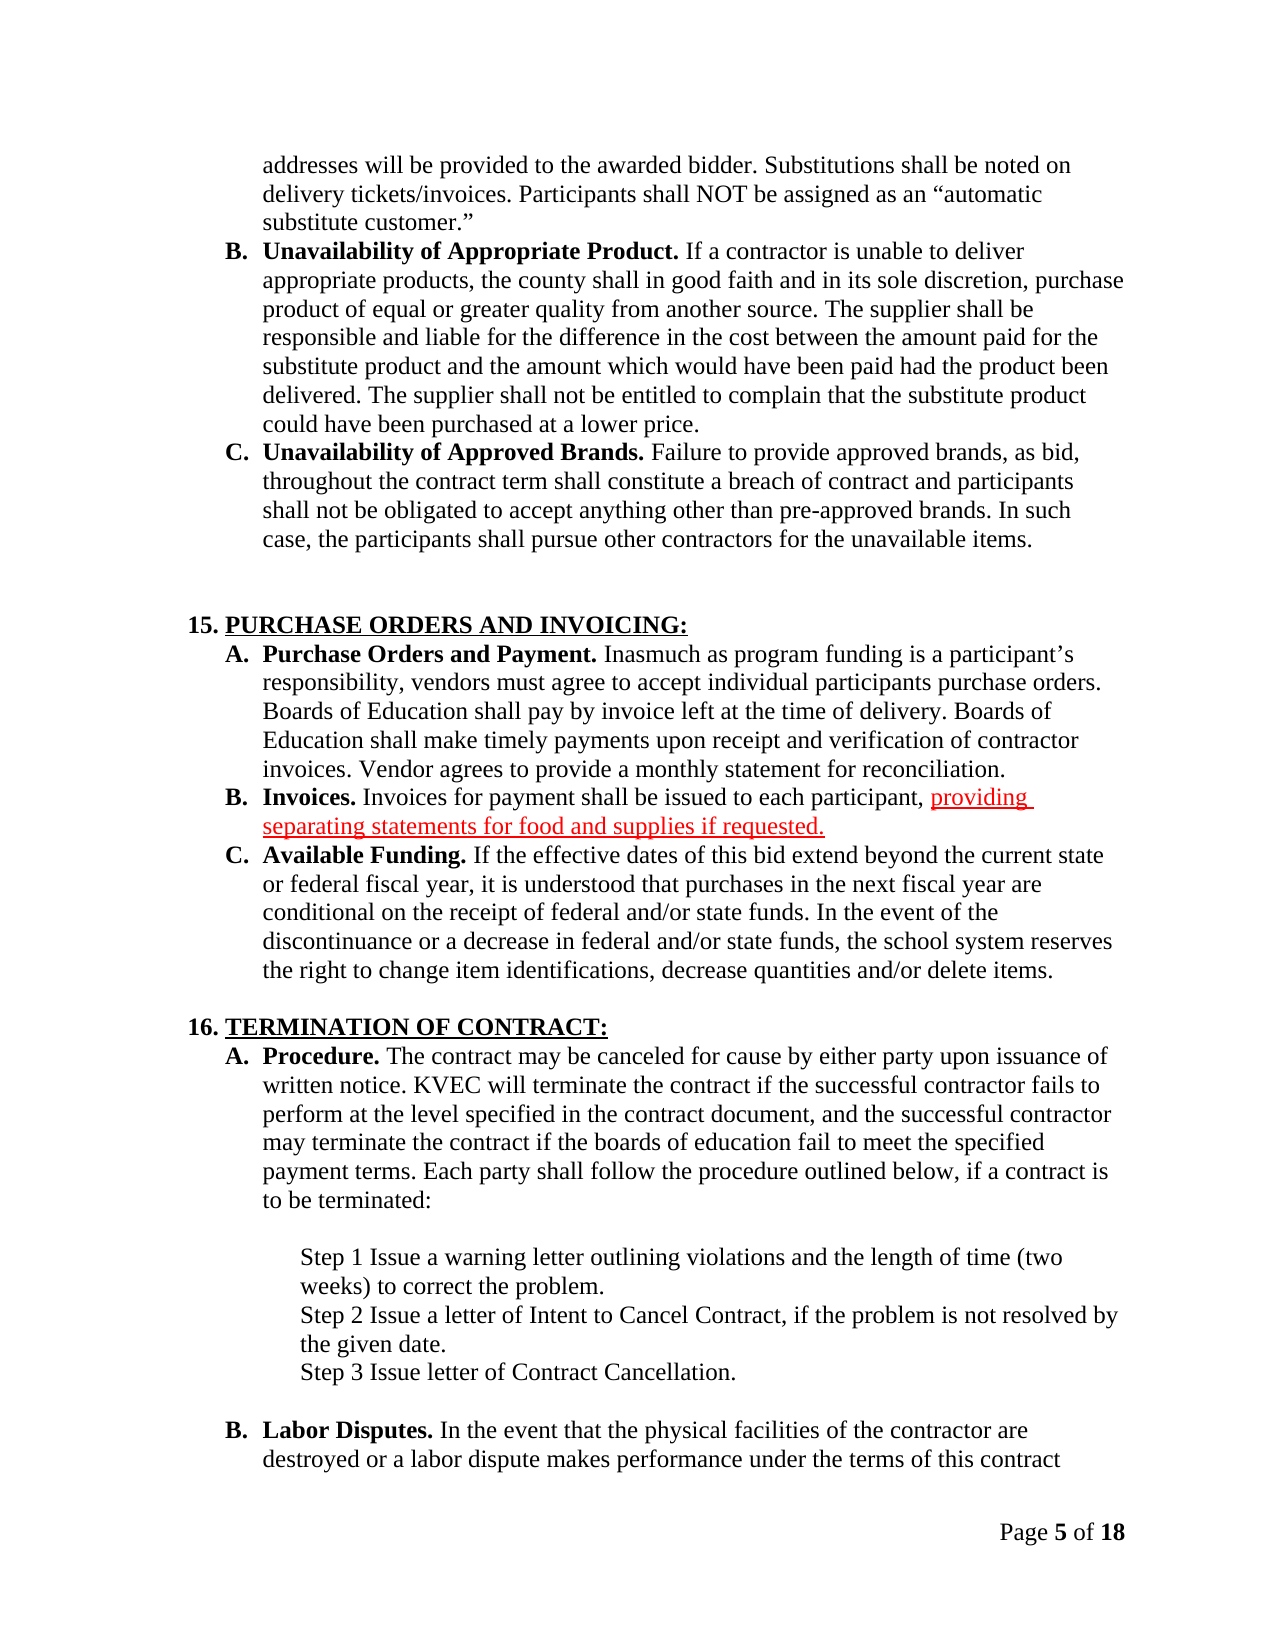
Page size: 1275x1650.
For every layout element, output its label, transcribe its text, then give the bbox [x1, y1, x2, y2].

list Purchase Orders and Payment. Inasmuch as program funding is a participant’s responsibility, vendors must agree to accept individual participants purchase orders. Boards of Education shall pay by invoice left at the time of delivery. Boards of Education shall make timely payments upon receipt and verification of contractor invoices. Vendor agrees to provide a monthly statement for reconciliation. [225, 639, 1125, 782]
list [225, 150, 1125, 236]
list TERMINATION OF CONTRACT: [187, 1012, 1125, 1041]
list Step 2 Issue a letter of Intent to Cancel Contract, if the problem is not resolved by the given date. [300, 1300, 1125, 1357]
list Unavailability of Approved Brands. Failure to provide approved brands, as bid, throughout the contract term shall constitute a breach of contract and participants shall not be obligated to accept anything other than pre-approved brands. In such case, the participants shall pursue other contractors for the unavailable items. [225, 437, 1125, 552]
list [225, 1415, 1125, 1472]
list PURCHASE ORDERS AND INVOICING: [187, 610, 1125, 639]
list Step 1 Issue a warning letter outlining violations and the length of time (two weeks) to correct the problem. [300, 1242, 1125, 1300]
list Step 3 Issue letter of Contract Cancellation. [300, 1357, 1125, 1386]
list Unavailability of Appropriate Product. If a contractor is unable to deliver appropriate products, the county shall in good faith and in its sole discretion, purchase product of equal or greater quality from another source. The supplier shall be responsible and liable for the difference in the cost between the amount paid for the substitute product and the amount which would have been paid had the product been delivered. The supplier shall not be entitled to complain that the substitute product could have been purchased at a lower price. [225, 236, 1125, 437]
list Procedure. The contract may be canceled for cause by either party upon issuance of written notice. KVEC will terminate the contract if the successful contractor fails to perform at the level specified in the contract document, and the successful contractor may terminate the contract if the boards of education fail to meet the specified payment terms. Each party shall follow the procedure outlined below, if a contract is to be terminated: [225, 1041, 1125, 1214]
list Available Funding. If the effective dates of this bid extend beyond the current state or federal fiscal year, it is understood that purchases in the next fiscal year are conditional on the receipt of federal and/or state funds. In the event of the discontinuance or a decrease in federal and/or state funds, the school system reserves the right to change item identifications, decrease quantities and/or delete items. [225, 840, 1125, 984]
list Invoices. Invoices for payment shall be issued to each participant, providing separating statements for food and supplies if requested. [225, 782, 1125, 840]
